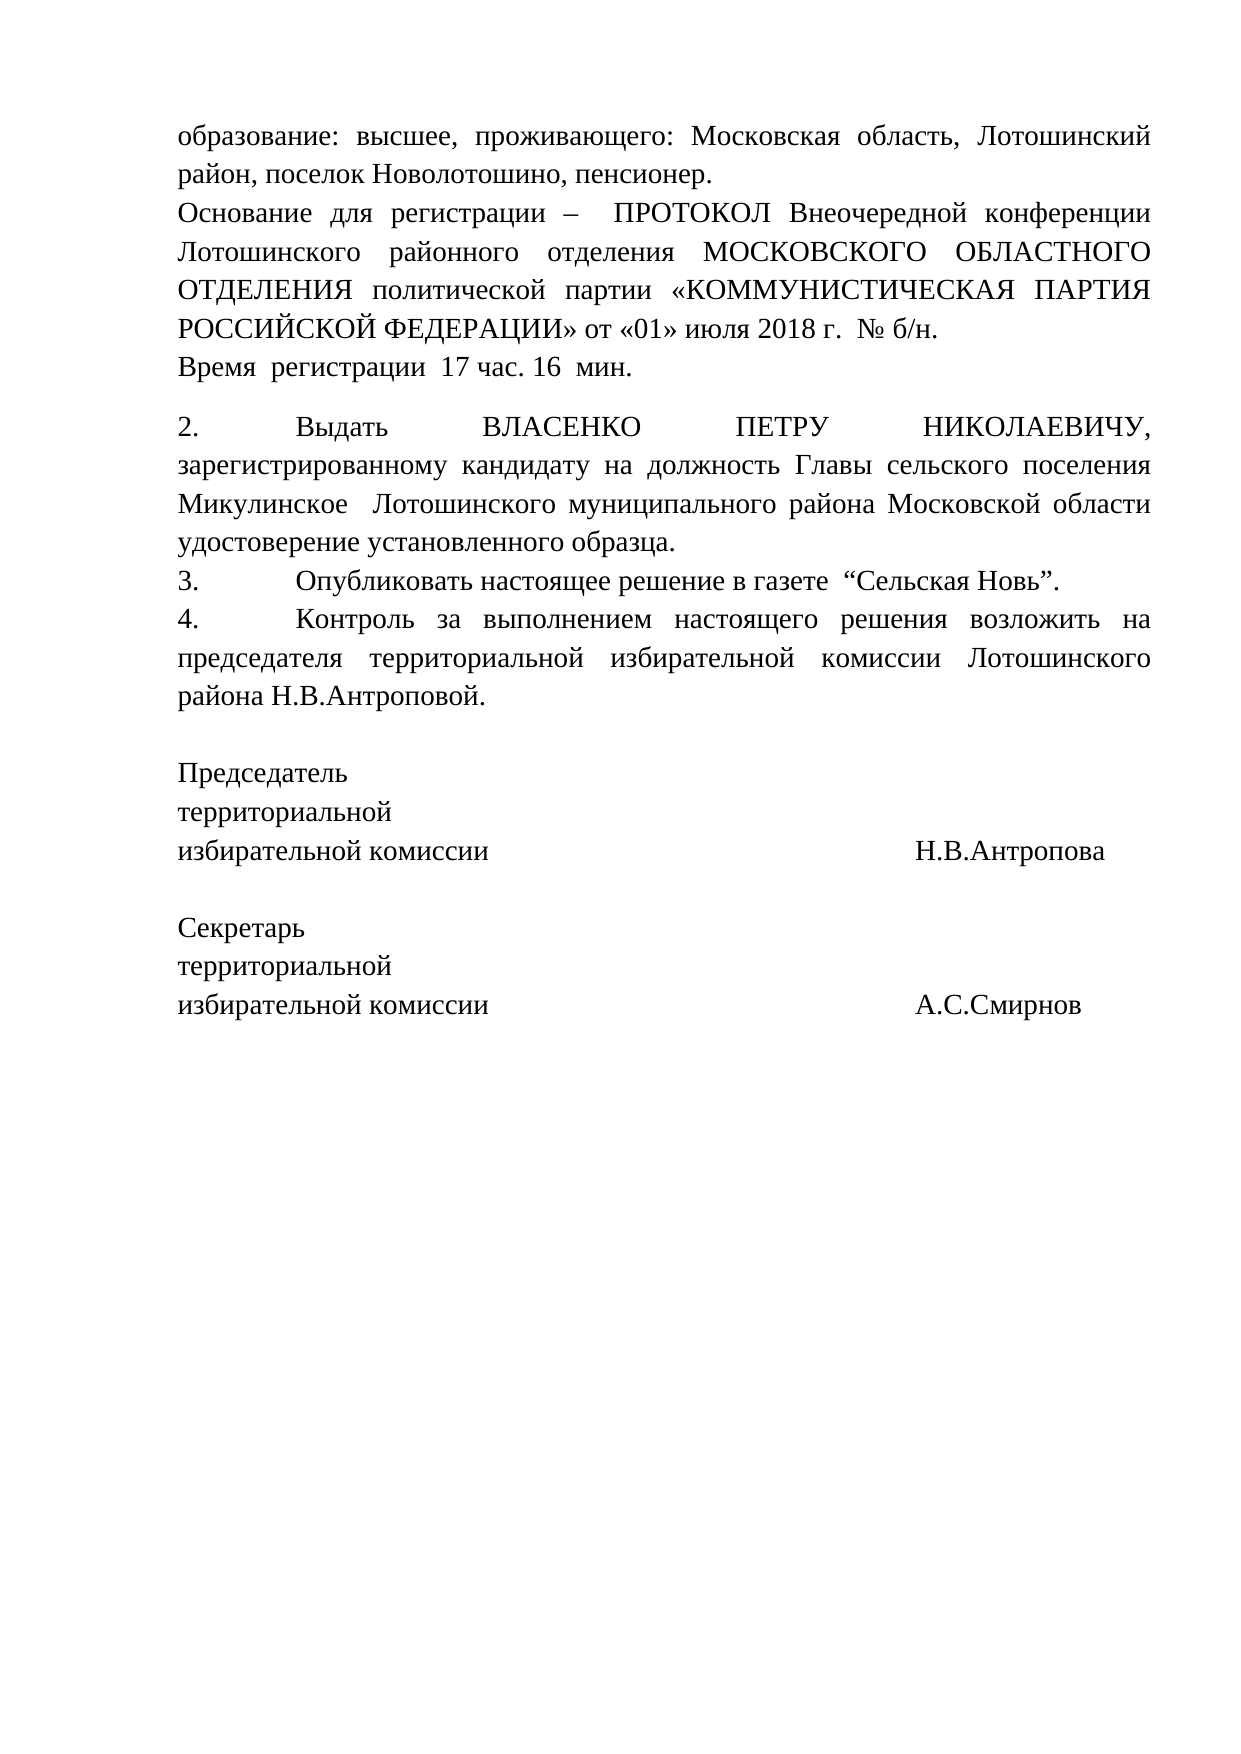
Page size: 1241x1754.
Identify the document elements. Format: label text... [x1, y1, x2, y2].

text избирательной комиссии А.С.Смирнов [177, 987, 1152, 1020]
list Контроль за выполнением настоящего решения возложить на председателя территориальной избирательной комиссии Лотошинского района Н.В.Антроповой. [177, 601, 1152, 712]
text избирательной комиссии Н.В.Антропова [177, 833, 1152, 866]
text Секретарь [177, 910, 1152, 943]
text Председатель [177, 756, 1152, 789]
text территориальной [177, 794, 1152, 828]
text Время регистрации 17 час. 16 мин. [177, 349, 1152, 383]
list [177, 118, 1152, 344]
text территориальной [177, 948, 1152, 982]
list Выдать ВЛАСЕНКО ПЕТРУ НИКОЛАЕВИЧУ, зарегистрированному кандидату на должность Главы сельского поселения Микулинское Лотошинского муниципального района Московской области удостоверение установленного образца. [177, 409, 1152, 558]
list Опубликовать настоящее решение в газете “Сельская Новь”. [177, 563, 1152, 596]
